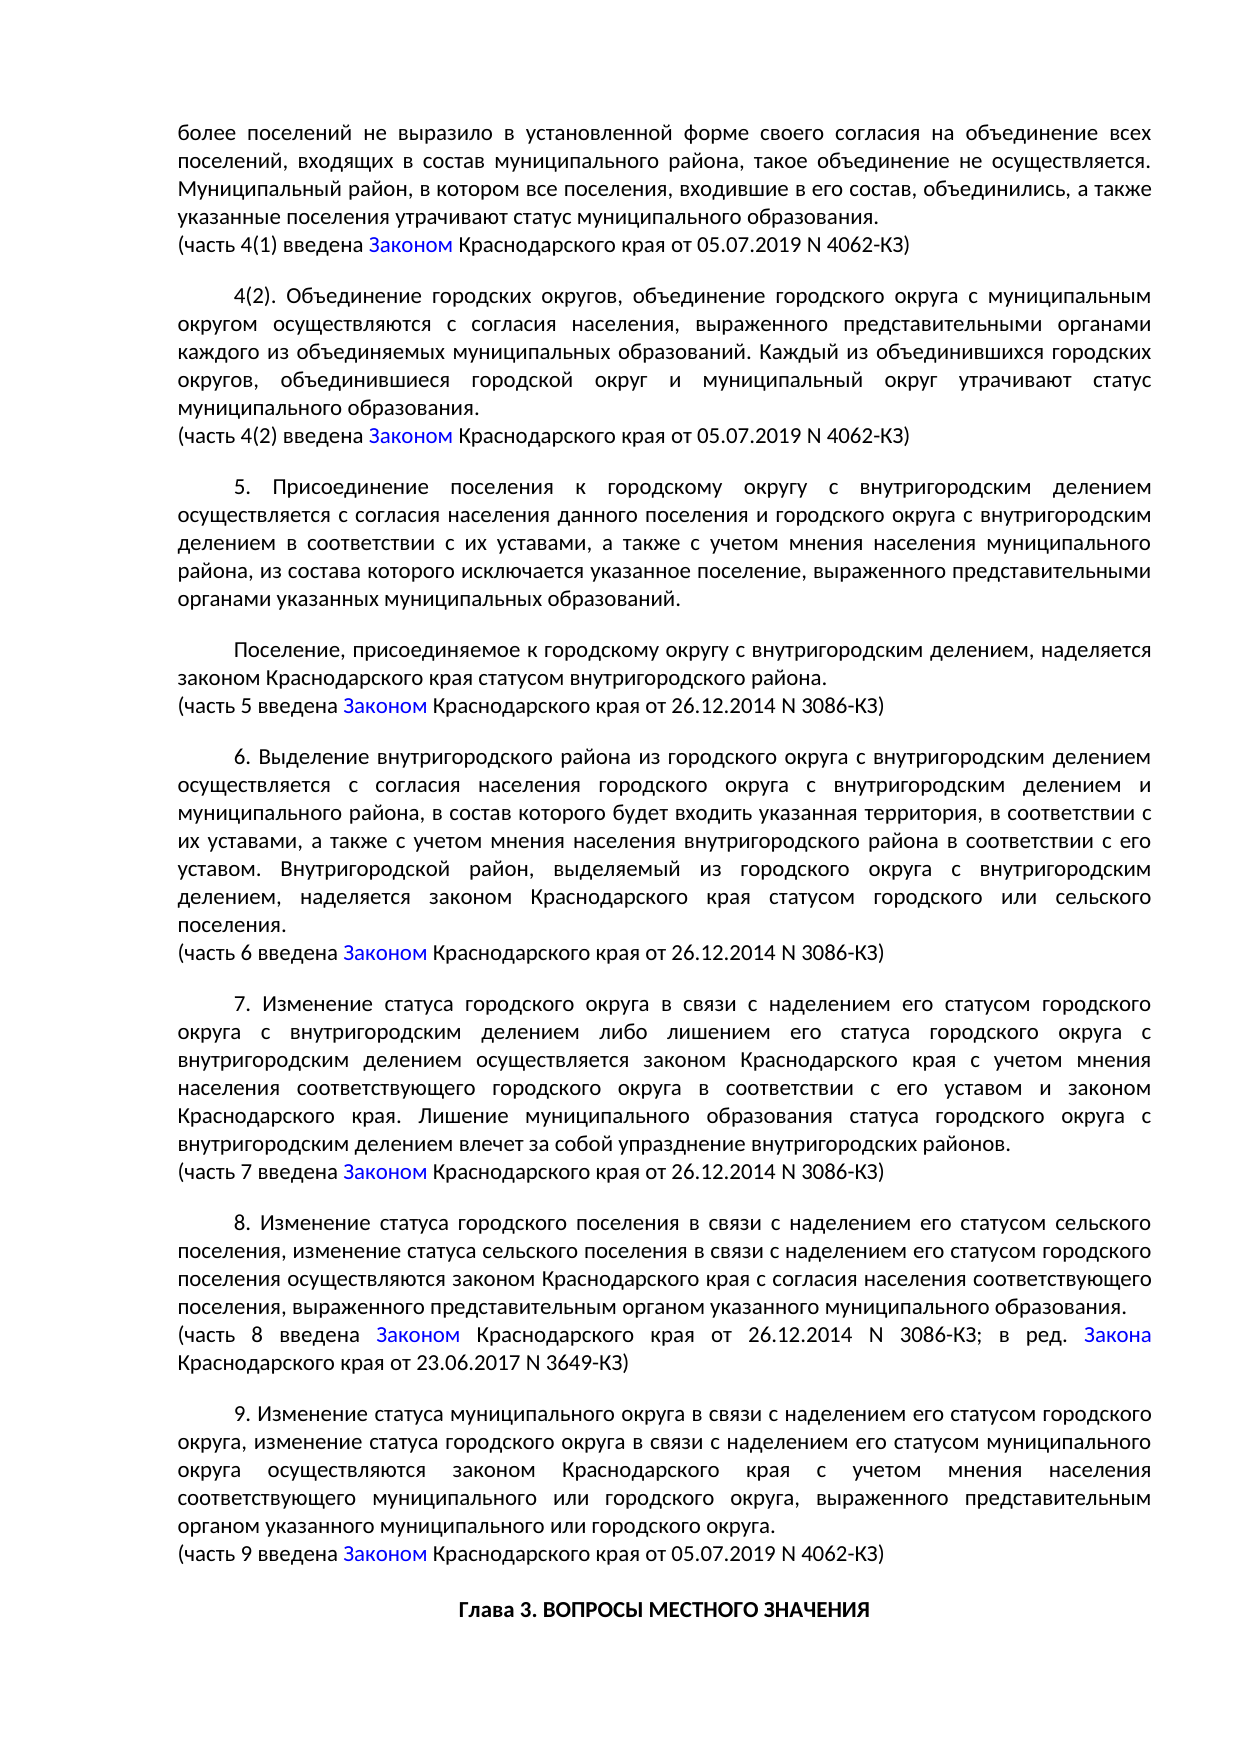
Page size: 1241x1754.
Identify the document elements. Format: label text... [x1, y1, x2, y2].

text (часть 5 введена Законом Краснодарского края от 26.12.2014 N 3086-КЗ) [177, 691, 1152, 719]
text 5. Присоединение поселения к городскому округу с внутригородским делением осуществляется с согласия населения данного поселения и городского округа с внутригородским делением в соответствии с их уставами, а также с учетом мнения населения муниципального района, из состава которого исключается указанное поселение, выраженного представительными органами указанных муниципальных образований. [177, 472, 1152, 612]
text 6. Выделение внутригородского района из городского округа с внутригородским делением осуществляется с согласия населения городского округа с внутригородским делением и муниципального района, в состав которого будет входить указанная территория, в соответствии с их уставами, а также с учетом мнения населения внутригородского района в соответствии с его уставом. Внутригородской район, выделяемый из городского округа с внутригородским делением, наделяется законом Краснодарского края статусом городского или сельского поселения. [177, 742, 1152, 938]
text (часть 9 введена Законом Краснодарского края от 05.07.2019 N 4062-КЗ) [177, 1539, 1152, 1567]
text Поселение, присоединяемое к городскому округу с внутригородским делением, наделяется законом Краснодарского края статусом внутригородского района. [177, 635, 1152, 691]
title Глава 3. ВОПРОСЫ МЕСТНОГО ЗНАЧЕНИЯ [177, 1596, 1152, 1623]
text (часть 4(1) введена Законом Краснодарского края от 05.07.2019 N 4062-КЗ) [177, 230, 1152, 258]
text 4(2). Объединение городских округов, объединение городского округа с муниципальным округом осуществляются с согласия населения, выраженного представительными органами каждого из объединяемых муниципальных образований. Каждый из объединившихся городских округов, объединившиеся городской округ и муниципальный округ утрачивают статус муниципального образования. [177, 281, 1152, 421]
text 7. Изменение статуса городского округа в связи с наделением его статусом городского округа с внутригородским делением либо лишением его статуса городского округа с внутригородским делением осуществляется законом Краснодарского края с учетом мнения населения соответствующего городского округа в соответствии с его уставом и законом Краснодарского края. Лишение муниципального образования статуса городского округа с внутригородским делением влечет за собой упразднение внутригородских районов. [177, 989, 1152, 1157]
text 8. Изменение статуса городского поселения в связи с наделением его статусом сельского поселения, изменение статуса сельского поселения в связи с наделением его статусом городского поселения осуществляются законом Краснодарского края с согласия населения соответствующего поселения, выраженного представительным органом указанного муниципального образования. [177, 1208, 1152, 1320]
text (часть 4(2) введена Законом Краснодарского края от 05.07.2019 N 4062-КЗ) [177, 421, 1152, 449]
text (часть 7 введена Законом Краснодарского края от 26.12.2014 N 3086-КЗ) [177, 1157, 1152, 1185]
text 9. Изменение статуса муниципального округа в связи с наделением его статусом городского округа, изменение статуса городского округа в связи с наделением его статусом муниципального округа осуществляются законом Краснодарского края с учетом мнения населения соответствующего муниципального или городского округа, выраженного представительным органом указанного муниципального или городского округа. [177, 1399, 1152, 1539]
text (часть 8 введена Законом Краснодарского края от 26.12.2014 N 3086-КЗ; в ред. Закона Краснодарского края от 23.06.2017 N 3649-КЗ) [177, 1320, 1152, 1376]
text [177, 118, 1152, 230]
text (часть 6 введена Законом Краснодарского края от 26.12.2014 N 3086-КЗ) [177, 938, 1152, 966]
